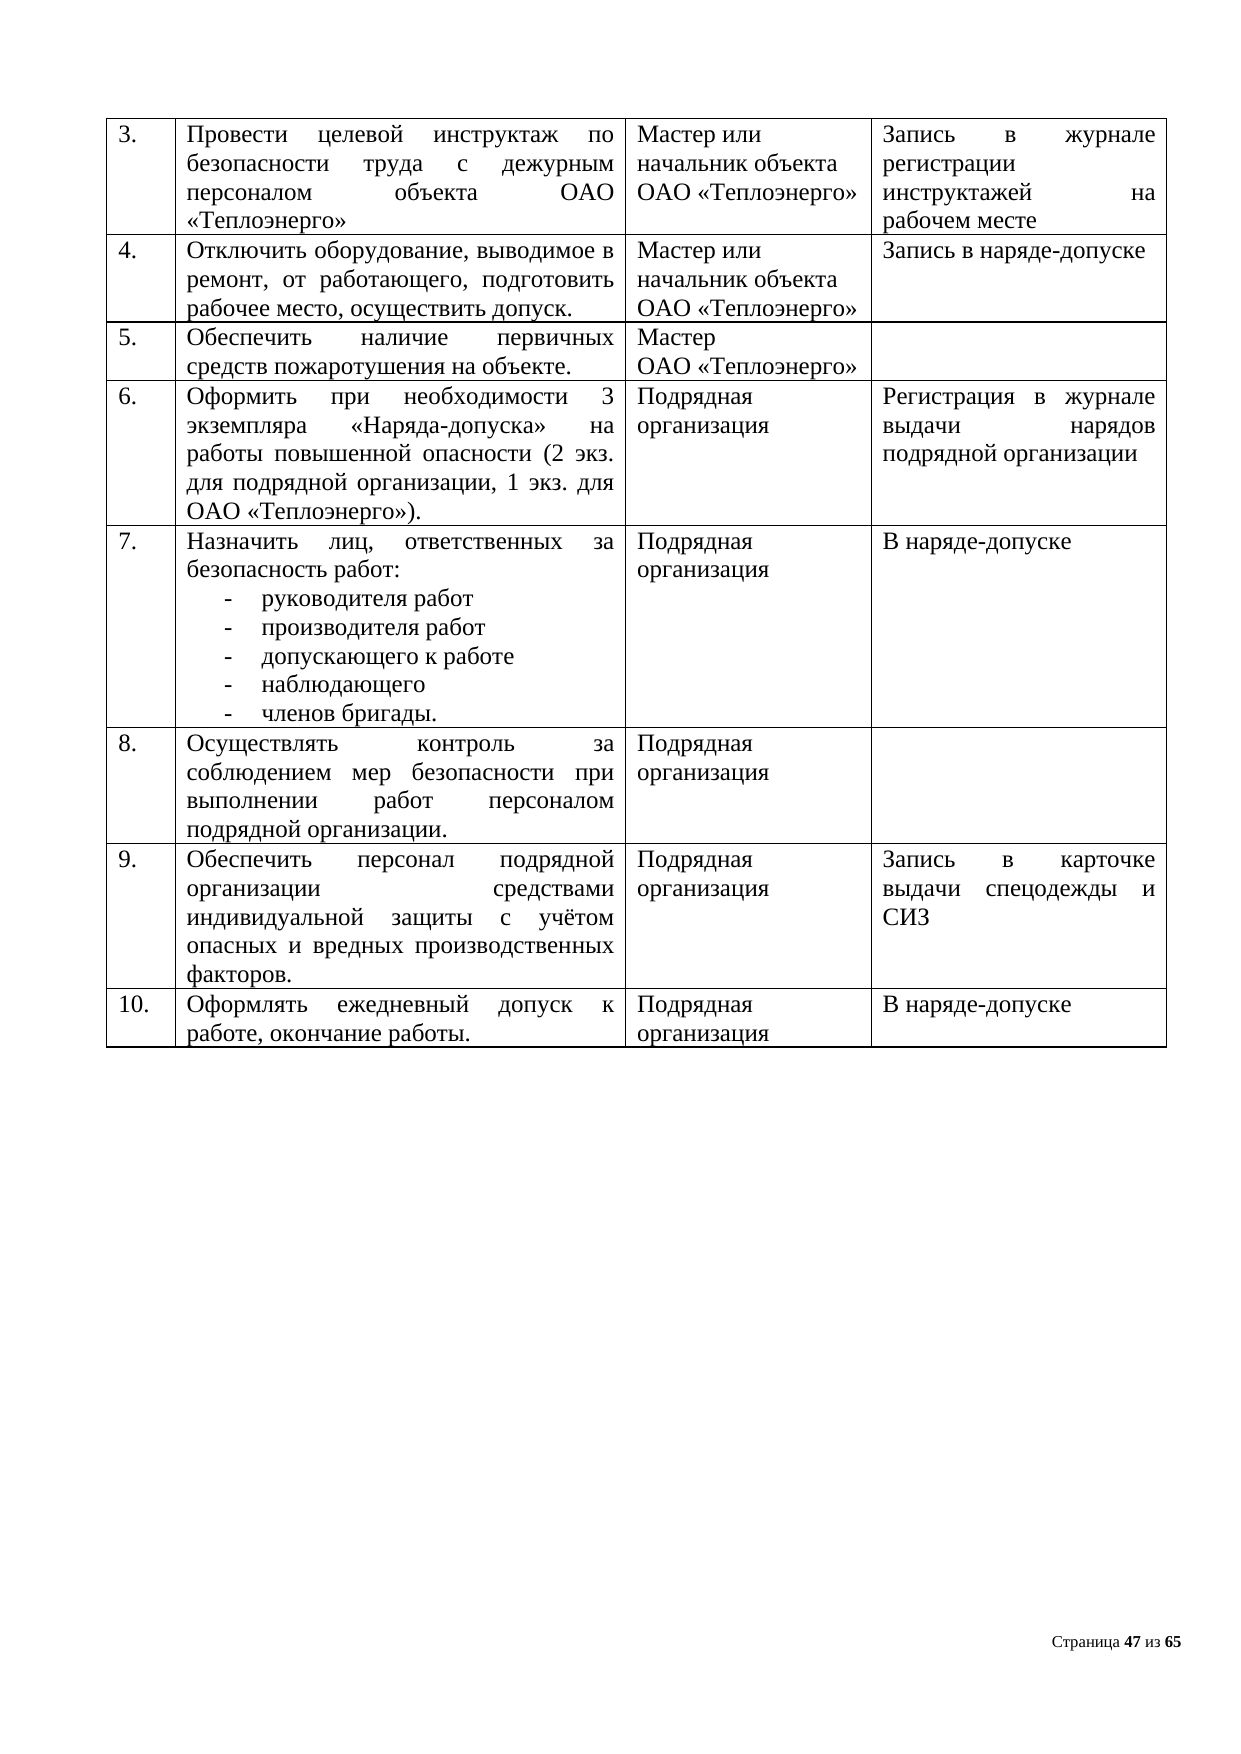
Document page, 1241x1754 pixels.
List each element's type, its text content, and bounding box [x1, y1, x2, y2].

table_cell Подрядная организация [626, 728, 871, 843]
table_cell 7. [107, 526, 175, 727]
table_cell Подрядная организация [626, 381, 871, 525]
table_cell Оформить при необходимости 3 экземпляра «Наряда-допуска» на работы повышенной опасности (2 экз. для подрядной организации, 1 экз. для ОАО «Теплоэнерго»). [176, 381, 625, 525]
table_cell 4. [107, 235, 175, 321]
table_cell 8. [107, 728, 175, 843]
table_cell 10. [107, 989, 175, 1046]
table_cell [872, 728, 1166, 843]
table_cell 3. [107, 119, 175, 234]
table_cell Подрядная организация [626, 844, 871, 988]
table_cell Запись в журнале регистрации инструктажей на рабочем месте [872, 119, 1166, 234]
table_cell В наряде-допуске [872, 989, 1166, 1046]
table_cell Обеспечить персонал подрядной организации средствами индивидуальной защиты с учётом опасных и вредных производственных факторов. [176, 844, 625, 988]
table_cell Подрядная организация [626, 526, 871, 727]
table_cell Осуществлять контроль за соблюдением мер безопасности при выполнении работ персоналом подрядной организации. [176, 728, 625, 843]
table_cell Мастер ОАО «Теплоэнерго» [626, 323, 871, 380]
table_cell Подрядная организация [626, 989, 871, 1046]
table_cell Запись в наряде-допуске [872, 235, 1166, 321]
table_cell Отключить оборудование, выводимое в ремонт, от работающего, подготовить рабочее место, осуществить допуск. [176, 235, 625, 321]
table_cell [872, 323, 1166, 380]
table_cell Мастер или начальник объекта ОАО «Теплоэнерго» [626, 235, 871, 321]
table_cell Провести целевой инструктаж по безопасности труда с дежурным персоналом объекта ОАО «Теплоэнерго» [176, 119, 625, 234]
table_cell 9. [107, 844, 175, 988]
table_cell Запись в карточке выдачи спецодежды и СИЗ [872, 844, 1166, 988]
table_cell Регистрация в журнале выдачи нарядов подрядной организации [872, 381, 1166, 525]
table_cell 5. [107, 323, 175, 380]
table_cell В наряде-допуске [872, 526, 1166, 727]
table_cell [626, 119, 871, 234]
table_cell Назначить лиц, ответственных за безопасность работ: руководителя работ производителя работ допускающего к работе наблюдающего членов бригады. [176, 526, 625, 727]
table_cell Оформлять ежедневный допуск к работе, окончание работы. [176, 989, 625, 1046]
table_cell 6. [107, 381, 175, 525]
table_cell Обеспечить наличие первичных средств пожаротушения на объекте. [176, 323, 625, 380]
